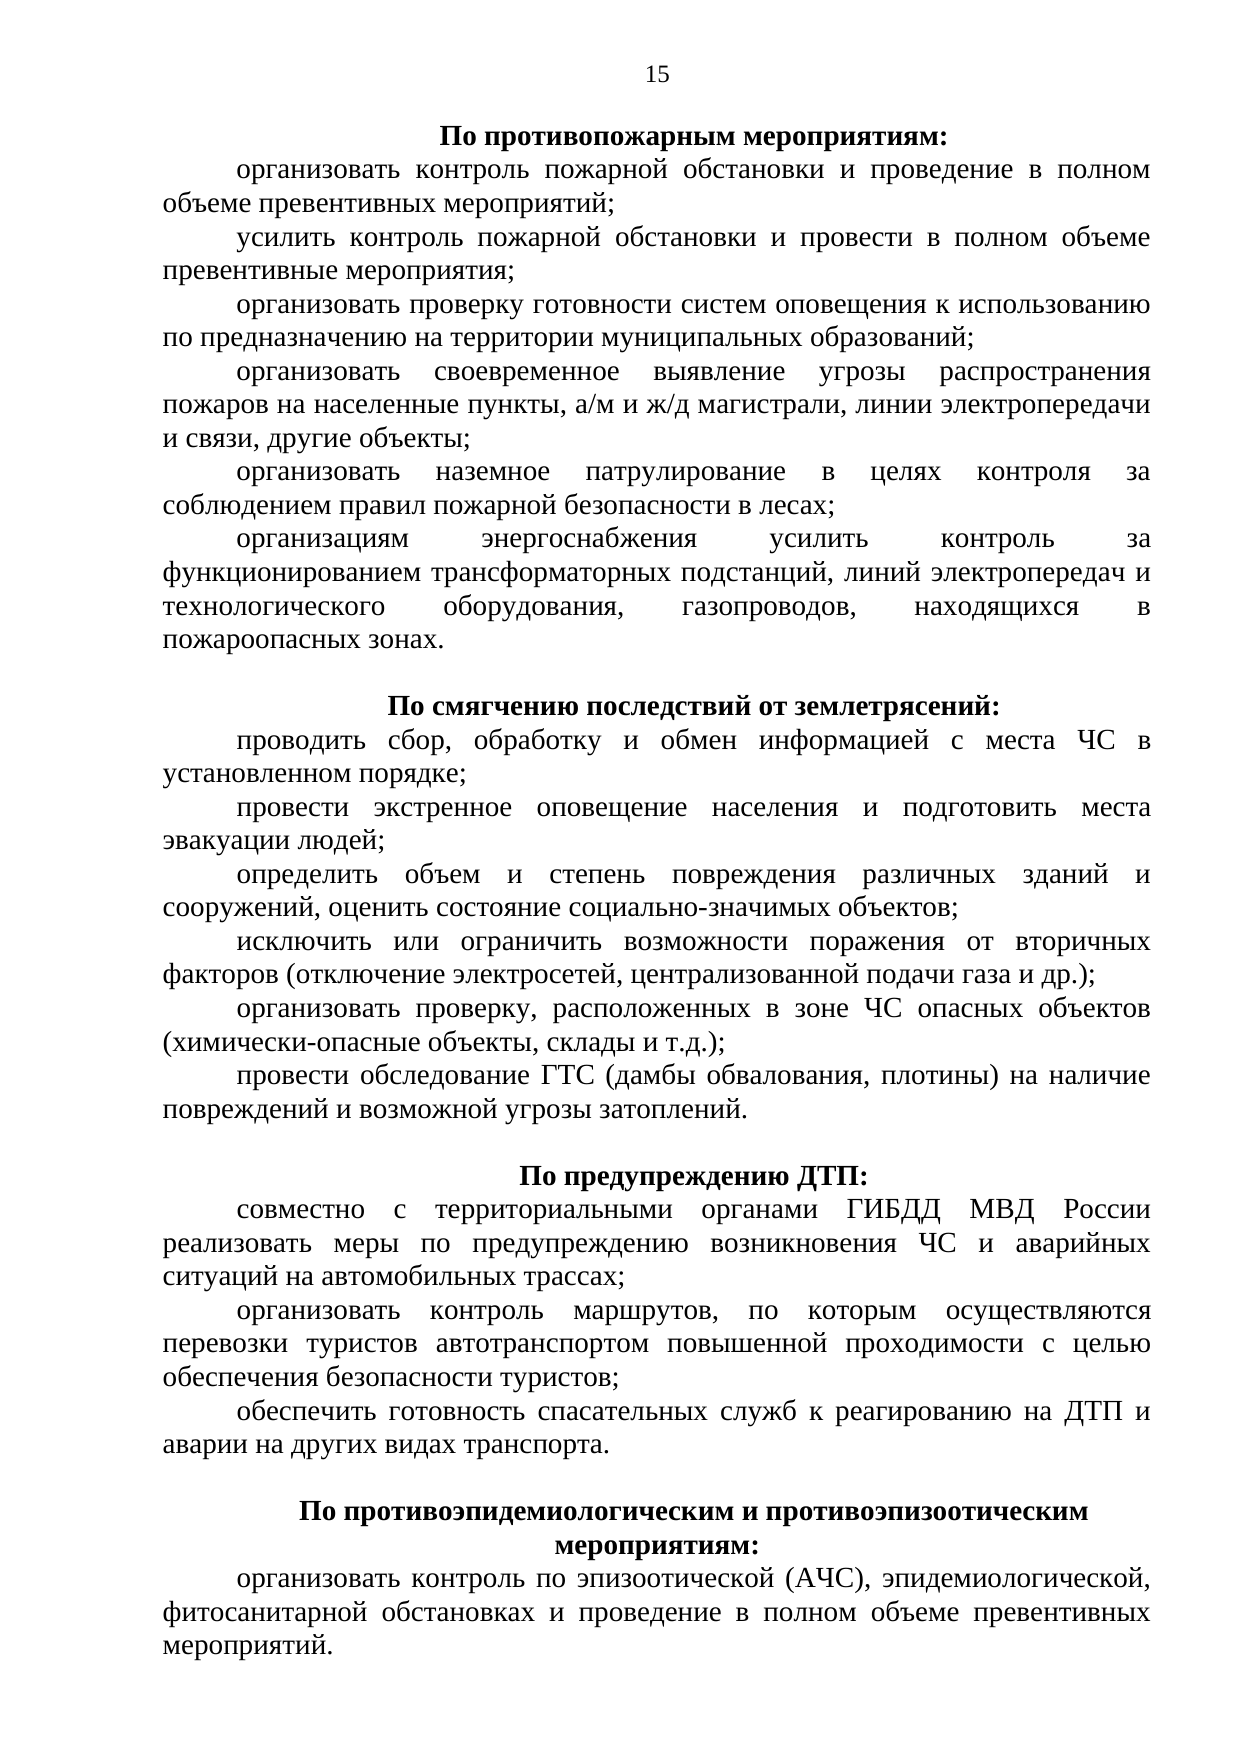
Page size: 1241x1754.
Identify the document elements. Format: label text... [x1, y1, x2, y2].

text совместно с территориальными органами ГИБДД МВД России реализовать меры по предупреждению возникновения ЧС и аварийных ситуаций на автомобильных трассах; [162, 1191, 1152, 1292]
text исключить или ограничить возможности поражения от вторичных факторов (отключение электросетей, централизованной подачи газа и др.); [162, 923, 1152, 990]
text организовать проверку готовности систем оповещения к использованию по предназначению на территории муниципальных образований; [162, 286, 1152, 353]
text провести обследование ГТС (дамбы обвалования, плотины) на наличие повреждений и возможной угрозы затоплений. [162, 1057, 1152, 1124]
text провести экстренное оповещение населения и подготовить места эвакуации людей; [162, 789, 1152, 856]
text По смягчению последствий от землетрясений: [162, 688, 1152, 722]
text проводить сбор, обработку и обмен информацией с места ЧС в установленном порядке; [162, 722, 1152, 789]
text усилить контроль пожарной обстановки и провести в полном объеме превентивные мероприятия; [162, 219, 1152, 286]
text организовать наземное патрулирование в целях контроля за соблюдением правил пожарной безопасности в лесах; [162, 453, 1152, 521]
text организовать контроль по эпизоотической (АЧС), эпидемиологической, фитосанитарной обстановках и проведение в полном объеме превентивных мероприятий. [162, 1560, 1152, 1661]
text организовать контроль маршрутов, по которым осуществляются перевозки туристов автотранспортом повышенной проходимости с целью обеспечения безопасности туристов; [162, 1292, 1152, 1393]
text определить объем и степень повреждения различных зданий и сооружений, оценить состояние социально-значимых объектов; [162, 856, 1152, 923]
text По предупреждению ДТП: [162, 1158, 1152, 1191]
text По противоэпидемиологическим и противоэпизоотическим мероприятиям: [162, 1493, 1152, 1560]
text организовать своевременное выявление угрозы распространения пожаров на населенные пункты, а/м и ж/д магистрали, линии электропередачи и связи, другие объекты; [162, 353, 1152, 453]
text По противопожарным мероприятиям: [162, 118, 1152, 152]
text организациям энергоснабжения усилить контроль за функционированием трансформаторных подстанций, линий электропередач и технологического оборудования, газопроводов, находящихся в пожароопасных зонах. [162, 521, 1152, 655]
text обеспечить готовность спасательных служб к реагированию на ДТП и аварии на других видах транспорта. [162, 1393, 1152, 1460]
text организовать проверку, расположенных в зоне ЧС опасных объектов (химически-опасные объекты, склады и т.д.); [162, 990, 1152, 1057]
text организовать контроль пожарной обстановки и проведение в полном объеме превентивных мероприятий; [162, 152, 1152, 219]
